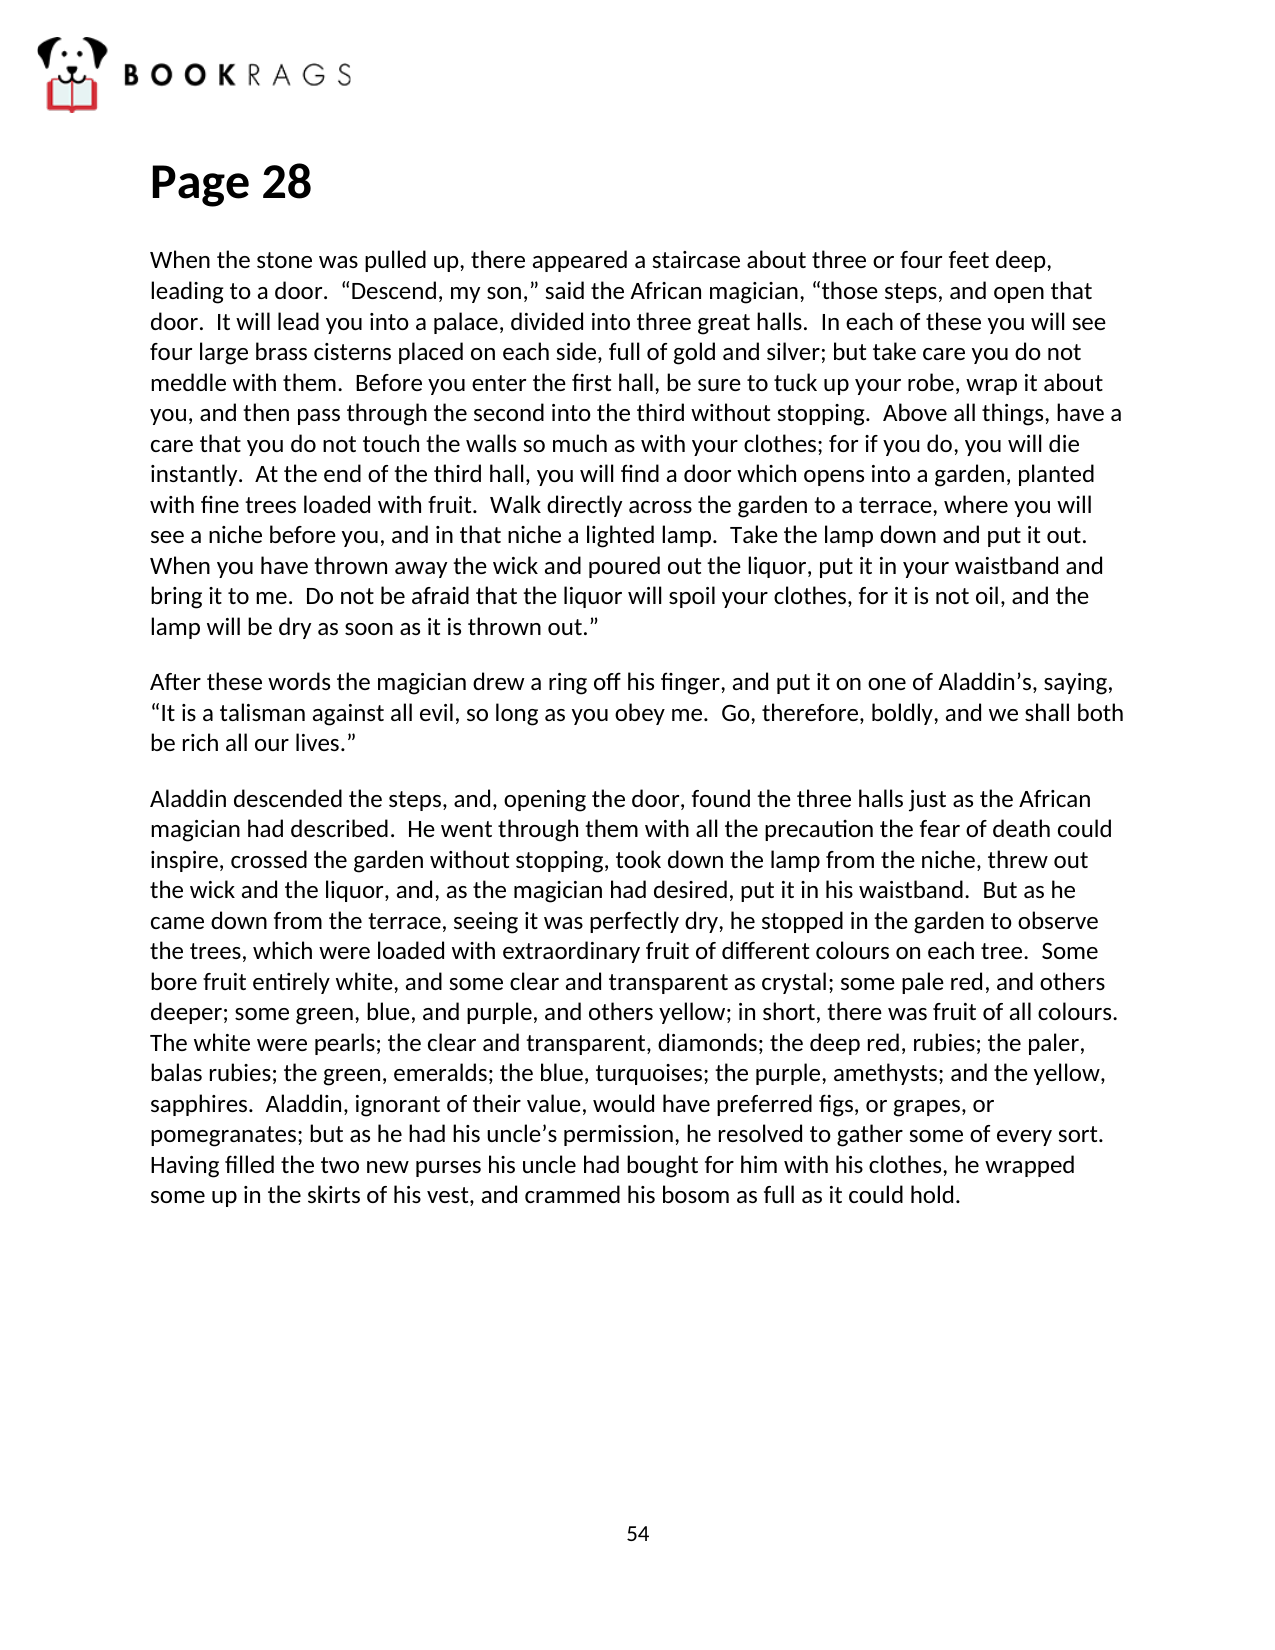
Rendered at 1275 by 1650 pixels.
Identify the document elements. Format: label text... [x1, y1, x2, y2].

text When the stone was pulled up, there appeared a staircase about three or four feet deep, leading to a door. “Descend, my son,” said the African magician, “those steps, and open that door. It will lead you into a palace, divided into three great halls. In each of these you will see four large brass cisterns placed on each side, full of gold and silver; but take care you do not meddle with them. Before you enter the first hall, be sure to tuck up your robe, wrap it about you, and then pass through the second into the third without stopping. Above all things, have a care that you do not touch the walls so much as with your clothes; for if you do, you will die instantly. At the end of the third hall, you will find a door which opens into a garden, planted with fine trees loaded with fruit. Walk directly across the garden to a terrace, where you will see a niche before you, and in that niche a lighted lamp. Take the lamp down and put it out. When you have thrown away the wick and poured out the liquor, put it in your waistband and bring it to me. Do not be afraid that the liquor will spoil your clothes, for it is not oil, and the lamp will be dry as soon as it is thrown out.” [150, 244, 1125, 641]
text Aladdin descended the steps, and, opening the door, found the three halls just as the African magician had described. He went through them with all the precaution the fear of death could inspire, crossed the garden without stopping, took down the lamp from the niche, threw out the wick and the liquor, and, as the magician had desired, put it in his waistband. But as he came down from the terrace, seeing it was perfectly dry, he stopped in the garden to observe the trees, which were loaded with extraordinary fruit of different colours on each tree. Some bore fruit entirely white, and some clear and transparent as crystal; some pale red, and others deeper; some green, blue, and purple, and others yellow; in short, there was fruit of all colours. The white were pearls; the clear and transparent, diamonds; the deep red, rubies; the paler, balas rubies; the green, emeralds; the blue, turquoises; the purple, amethysts; and the yellow, sapphires. Aladdin, ignorant of their value, would have preferred figs, or grapes, or pomegranates; but as he had his uncle’s permission, he resolved to gather some of every sort. Having filled the two new purses his uncle had bought for him with his clothes, he wrapped some up in the skirts of his vest, and crammed his bosom as full as it could hold. [150, 783, 1125, 1210]
text Page 28 [150, 150, 1125, 211]
picture [37, 37, 351, 113]
text After these words the magician drew a ring off his finger, and put it on one of Aladdin’s, saying, “It is a talisman against all evil, so long as you obey me. Go, therefore, boldly, and we shall both be rich all our lives.” [150, 666, 1125, 758]
